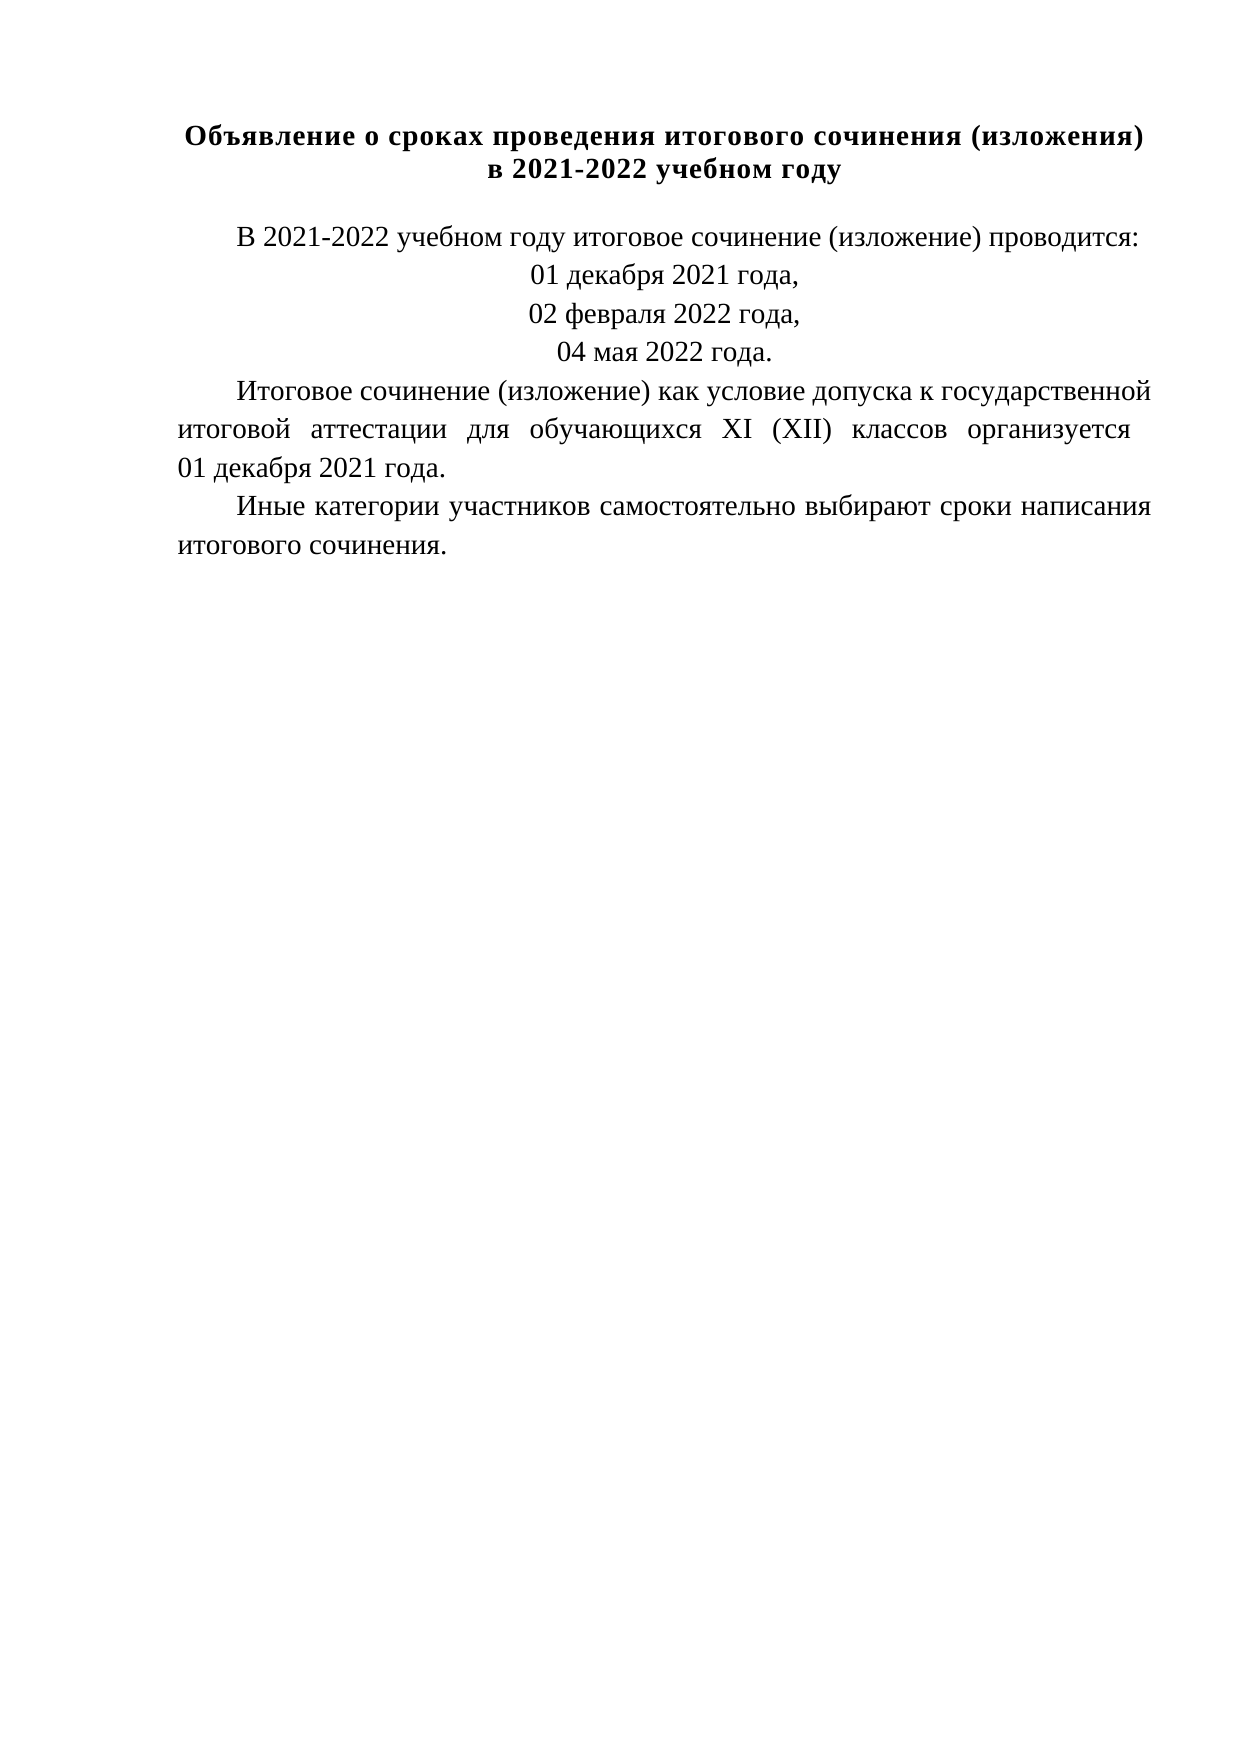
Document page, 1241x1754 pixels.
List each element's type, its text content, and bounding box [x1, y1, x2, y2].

text Объявление о сроках проведения итогового сочинения (изложения) в 2021-2022 учебном году [177, 118, 1152, 185]
text Иные категории участников самостоятельно выбирают сроки написания итогового сочинения. [177, 488, 1152, 561]
text 02 февраля 2022 года, [177, 296, 1152, 329]
text 01 декабря 2021 года, [177, 257, 1152, 291]
text В 2021-2022 учебном году итоговое сочинение (изложение) проводится: [177, 219, 1152, 252]
text Итоговое сочинение (изложение) как условие допуска к государственной итоговой аттестации для обучающихся XI (XII) классов организуется 01 декабря 2021 года. [177, 373, 1152, 483]
text 04 мая 2022 года. [177, 334, 1152, 368]
